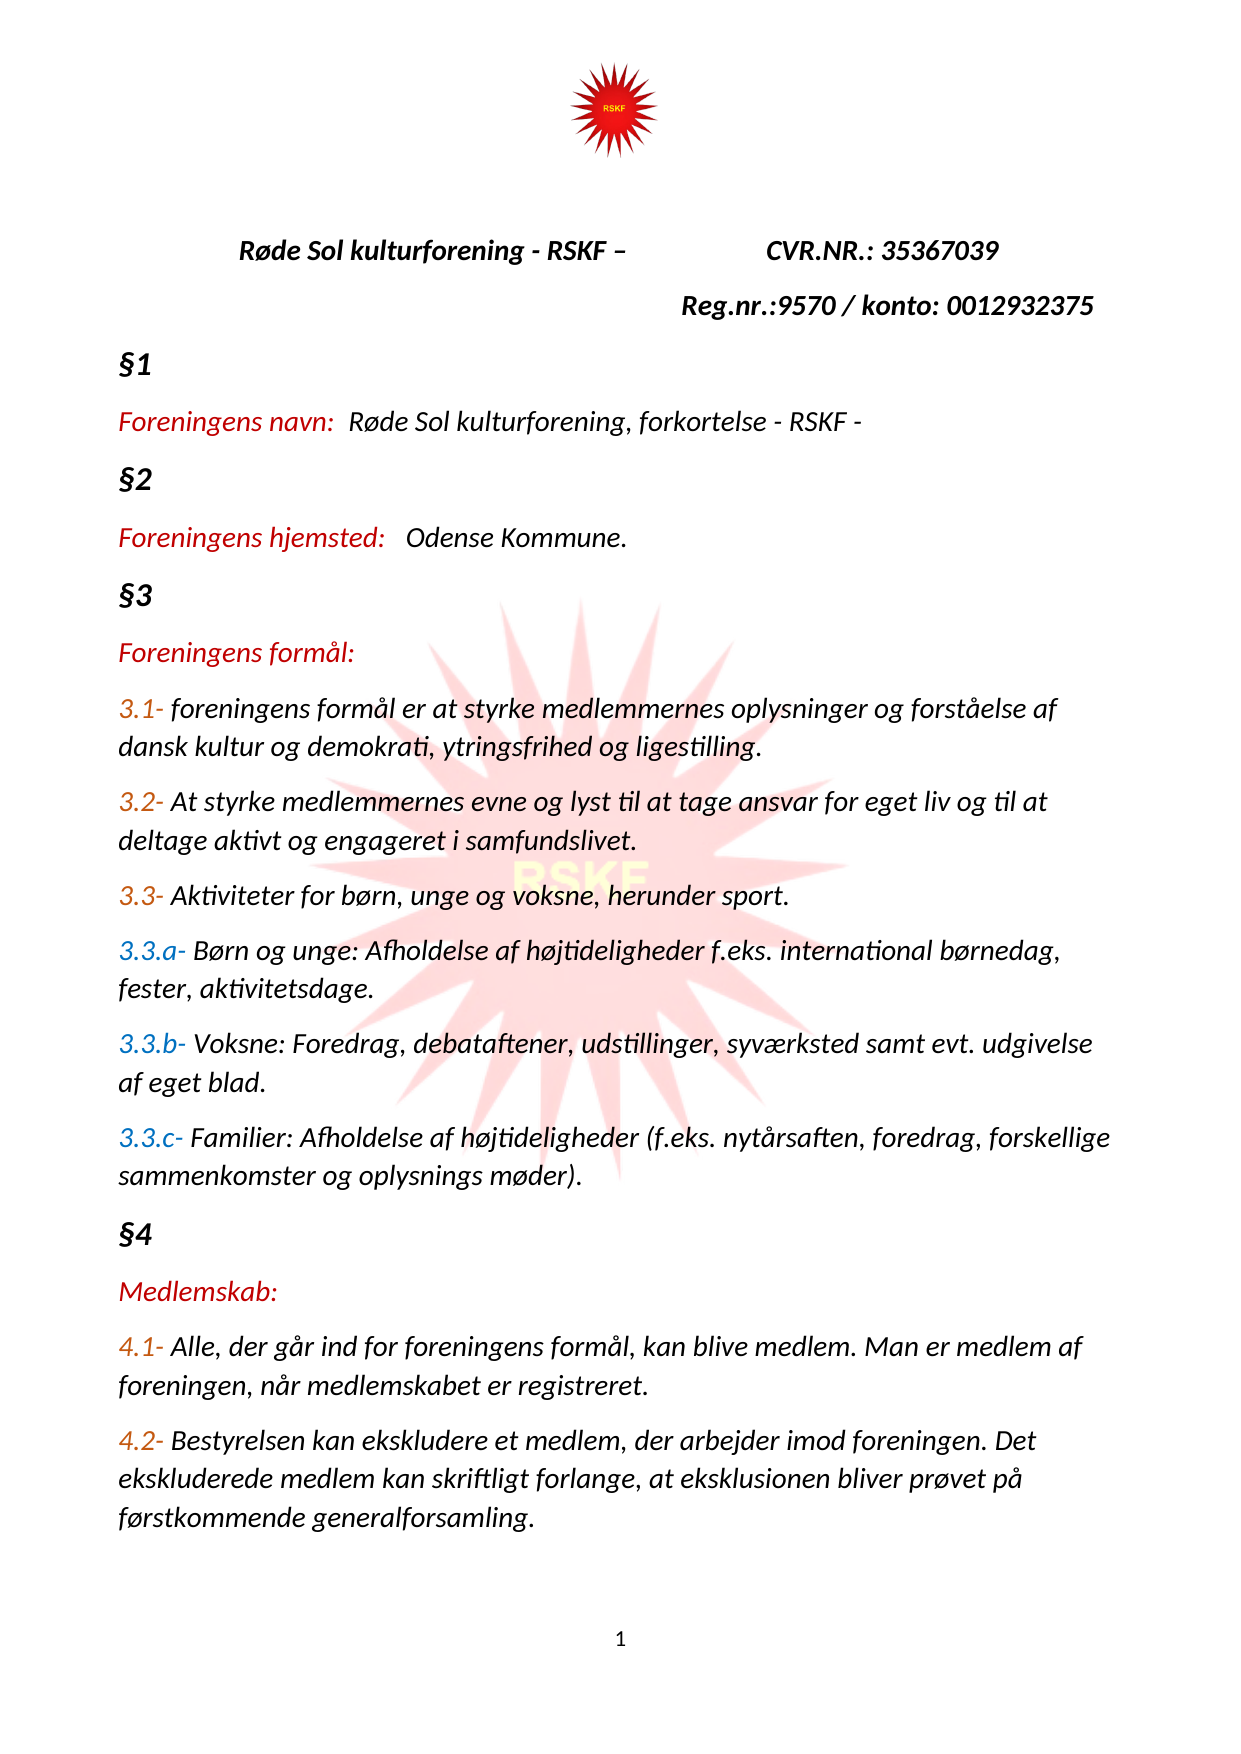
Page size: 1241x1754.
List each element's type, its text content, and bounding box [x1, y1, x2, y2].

text Foreningens formål: [118, 634, 1122, 670]
picture [539, 37, 702, 178]
text 3.3- Aktiviteter for børn, unge og voksne, herunder sport. [118, 877, 1122, 912]
text Foreningens hjemsted: Odense Kommune. [118, 519, 1122, 554]
text §3 [118, 574, 1122, 615]
text 3.1- foreningens formål er at styrke medlemmernes oplysninger og forståelse af dansk kultur og demokrati, ytringsfrihed og ligestilling. [118, 690, 1122, 764]
text 4.1- Alle, der går ind for foreningens formål, kan blive medlem. Man er medlem af foreningen, når medlemskabet er registreret. [118, 1328, 1122, 1402]
text §4 [118, 1212, 1122, 1253]
text 3.3.b- Voksne: Foredrag, debataftener, udstillinger, syværksted samt evt. udgivelse af eget blad. [118, 1025, 1122, 1099]
text 3.3.c- Familier: Afholdelse af højtideligheder (f.eks. nytårsaften, foredrag, forskellige sammenkomster og oplysnings møder). [118, 1119, 1122, 1193]
text 3.3.a- Børn og unge: Afholdelse af højtideligheder f.eks. international børnedag, fester, aktivitetsdage. [118, 932, 1122, 1006]
text Medlemskab: [118, 1273, 1122, 1309]
text Foreningens navn: Røde Sol kulturforening, forkortelse - RSKF - [118, 403, 1122, 439]
text Reg.nr.:9570 / konto: 0012932375 [118, 287, 1122, 323]
text §1 [118, 342, 1122, 383]
text §2 [118, 458, 1122, 499]
text Røde Sol kulturforening - RSKF – CVR.NR.: 35367039 [118, 232, 1122, 268]
text 3.2- At styrke medlemmernes evne og lyst til at tage ansvar for eget liv og til at deltage aktivt og engageret i samfundslivet. [118, 783, 1122, 857]
text 4.2- Bestyrelsen kan ekskludere et medlem, der arbejder imod foreningen. Det ekskluderede medlem kan skriftligt forlange, at eksklusionen bliver prøvet på førstkommende generalforsamling. [118, 1422, 1122, 1534]
